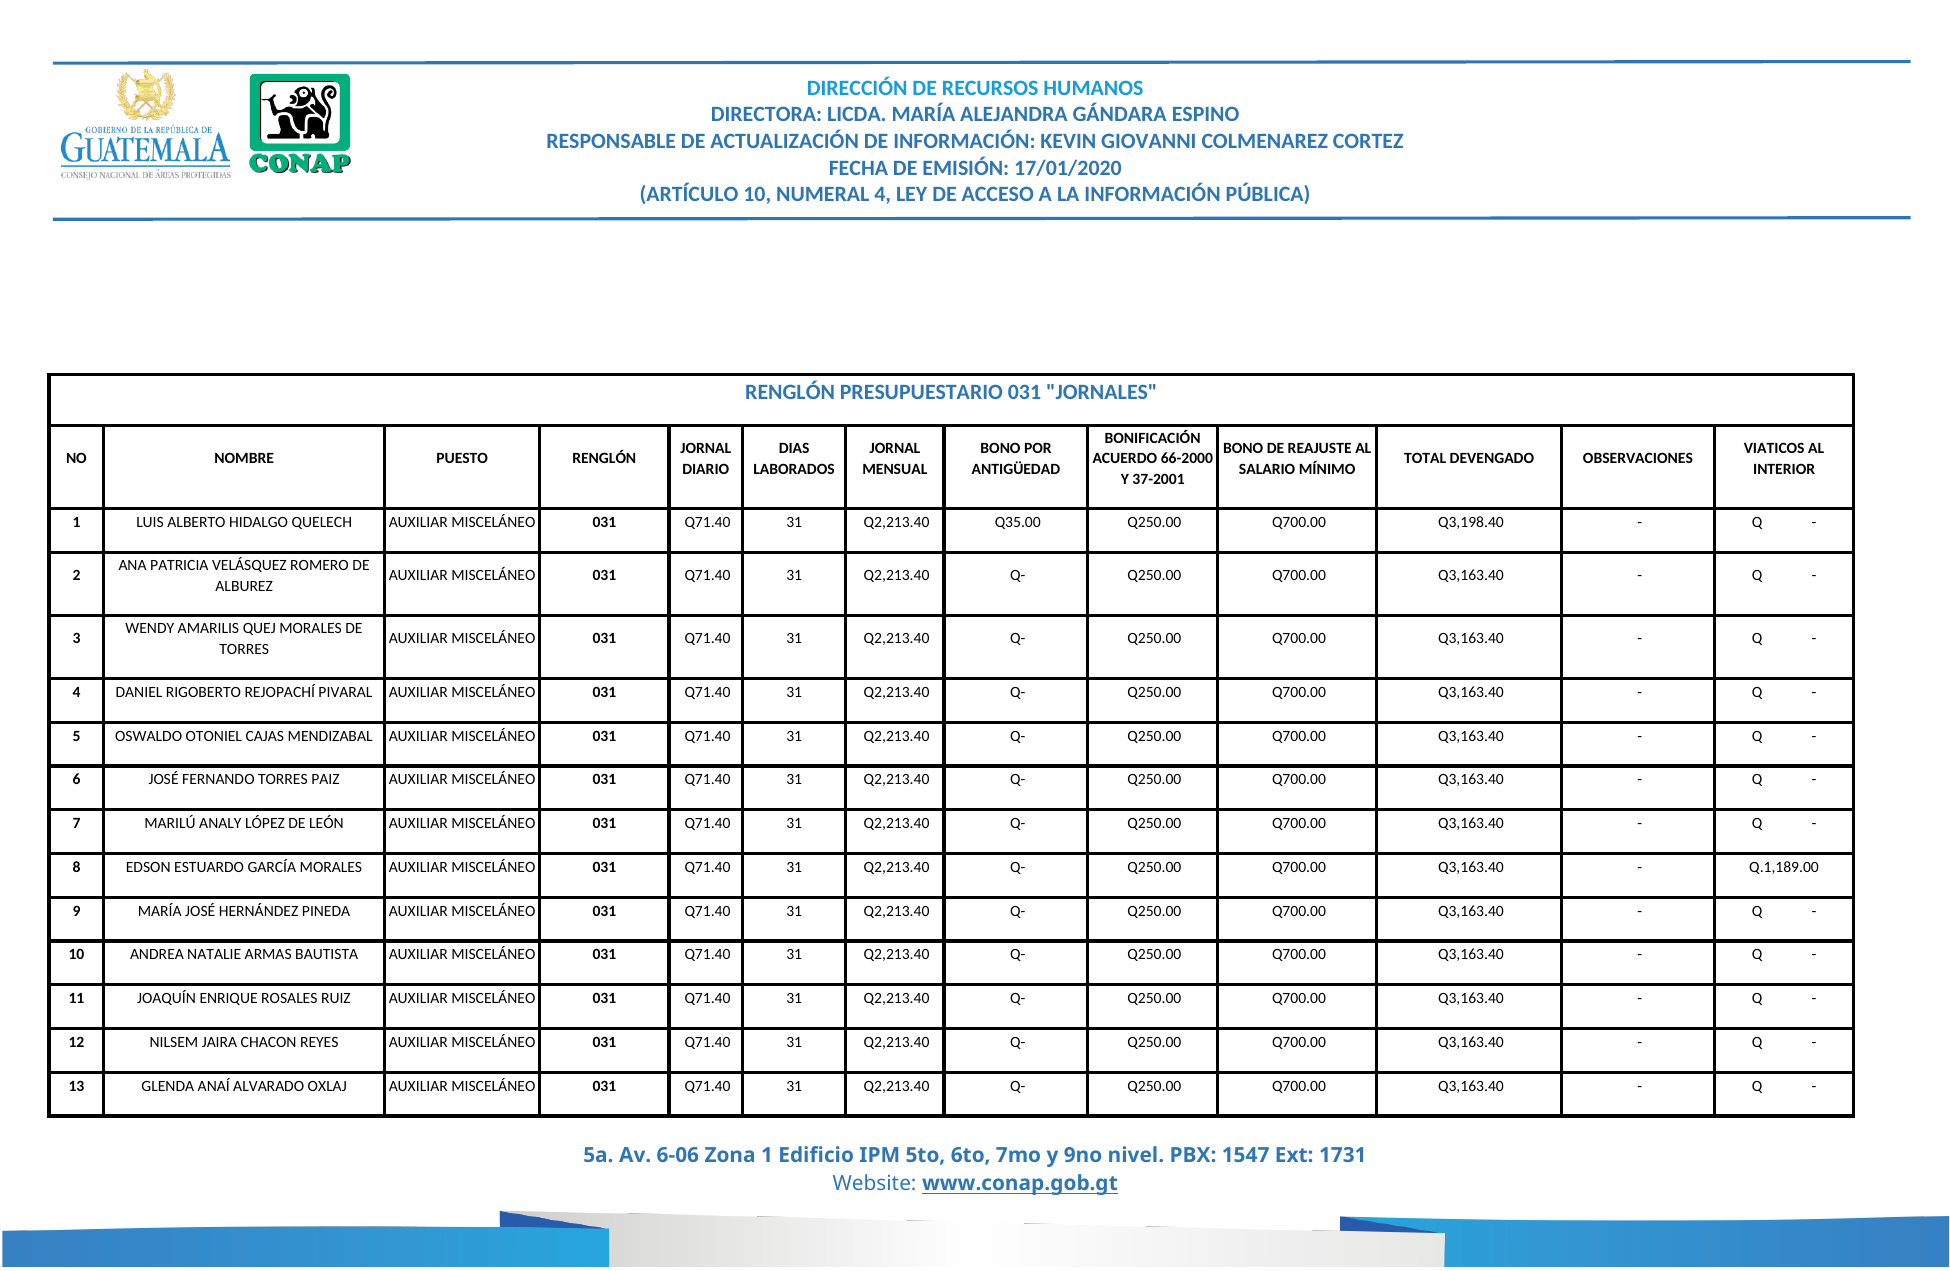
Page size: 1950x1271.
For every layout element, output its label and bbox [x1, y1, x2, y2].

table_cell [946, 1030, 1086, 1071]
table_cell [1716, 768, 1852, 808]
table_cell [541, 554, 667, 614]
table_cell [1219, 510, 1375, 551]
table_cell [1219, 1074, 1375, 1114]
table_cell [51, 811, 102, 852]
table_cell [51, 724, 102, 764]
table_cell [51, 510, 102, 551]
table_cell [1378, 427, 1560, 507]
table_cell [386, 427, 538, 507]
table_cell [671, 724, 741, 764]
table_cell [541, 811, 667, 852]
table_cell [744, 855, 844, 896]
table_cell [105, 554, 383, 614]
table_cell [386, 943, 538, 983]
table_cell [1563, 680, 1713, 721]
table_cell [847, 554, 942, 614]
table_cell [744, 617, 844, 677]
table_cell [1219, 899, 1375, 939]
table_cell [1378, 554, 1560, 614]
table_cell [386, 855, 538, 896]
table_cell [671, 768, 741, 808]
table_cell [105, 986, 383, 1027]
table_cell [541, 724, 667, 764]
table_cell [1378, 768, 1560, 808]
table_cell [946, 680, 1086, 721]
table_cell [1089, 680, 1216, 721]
picture [44, 59, 360, 206]
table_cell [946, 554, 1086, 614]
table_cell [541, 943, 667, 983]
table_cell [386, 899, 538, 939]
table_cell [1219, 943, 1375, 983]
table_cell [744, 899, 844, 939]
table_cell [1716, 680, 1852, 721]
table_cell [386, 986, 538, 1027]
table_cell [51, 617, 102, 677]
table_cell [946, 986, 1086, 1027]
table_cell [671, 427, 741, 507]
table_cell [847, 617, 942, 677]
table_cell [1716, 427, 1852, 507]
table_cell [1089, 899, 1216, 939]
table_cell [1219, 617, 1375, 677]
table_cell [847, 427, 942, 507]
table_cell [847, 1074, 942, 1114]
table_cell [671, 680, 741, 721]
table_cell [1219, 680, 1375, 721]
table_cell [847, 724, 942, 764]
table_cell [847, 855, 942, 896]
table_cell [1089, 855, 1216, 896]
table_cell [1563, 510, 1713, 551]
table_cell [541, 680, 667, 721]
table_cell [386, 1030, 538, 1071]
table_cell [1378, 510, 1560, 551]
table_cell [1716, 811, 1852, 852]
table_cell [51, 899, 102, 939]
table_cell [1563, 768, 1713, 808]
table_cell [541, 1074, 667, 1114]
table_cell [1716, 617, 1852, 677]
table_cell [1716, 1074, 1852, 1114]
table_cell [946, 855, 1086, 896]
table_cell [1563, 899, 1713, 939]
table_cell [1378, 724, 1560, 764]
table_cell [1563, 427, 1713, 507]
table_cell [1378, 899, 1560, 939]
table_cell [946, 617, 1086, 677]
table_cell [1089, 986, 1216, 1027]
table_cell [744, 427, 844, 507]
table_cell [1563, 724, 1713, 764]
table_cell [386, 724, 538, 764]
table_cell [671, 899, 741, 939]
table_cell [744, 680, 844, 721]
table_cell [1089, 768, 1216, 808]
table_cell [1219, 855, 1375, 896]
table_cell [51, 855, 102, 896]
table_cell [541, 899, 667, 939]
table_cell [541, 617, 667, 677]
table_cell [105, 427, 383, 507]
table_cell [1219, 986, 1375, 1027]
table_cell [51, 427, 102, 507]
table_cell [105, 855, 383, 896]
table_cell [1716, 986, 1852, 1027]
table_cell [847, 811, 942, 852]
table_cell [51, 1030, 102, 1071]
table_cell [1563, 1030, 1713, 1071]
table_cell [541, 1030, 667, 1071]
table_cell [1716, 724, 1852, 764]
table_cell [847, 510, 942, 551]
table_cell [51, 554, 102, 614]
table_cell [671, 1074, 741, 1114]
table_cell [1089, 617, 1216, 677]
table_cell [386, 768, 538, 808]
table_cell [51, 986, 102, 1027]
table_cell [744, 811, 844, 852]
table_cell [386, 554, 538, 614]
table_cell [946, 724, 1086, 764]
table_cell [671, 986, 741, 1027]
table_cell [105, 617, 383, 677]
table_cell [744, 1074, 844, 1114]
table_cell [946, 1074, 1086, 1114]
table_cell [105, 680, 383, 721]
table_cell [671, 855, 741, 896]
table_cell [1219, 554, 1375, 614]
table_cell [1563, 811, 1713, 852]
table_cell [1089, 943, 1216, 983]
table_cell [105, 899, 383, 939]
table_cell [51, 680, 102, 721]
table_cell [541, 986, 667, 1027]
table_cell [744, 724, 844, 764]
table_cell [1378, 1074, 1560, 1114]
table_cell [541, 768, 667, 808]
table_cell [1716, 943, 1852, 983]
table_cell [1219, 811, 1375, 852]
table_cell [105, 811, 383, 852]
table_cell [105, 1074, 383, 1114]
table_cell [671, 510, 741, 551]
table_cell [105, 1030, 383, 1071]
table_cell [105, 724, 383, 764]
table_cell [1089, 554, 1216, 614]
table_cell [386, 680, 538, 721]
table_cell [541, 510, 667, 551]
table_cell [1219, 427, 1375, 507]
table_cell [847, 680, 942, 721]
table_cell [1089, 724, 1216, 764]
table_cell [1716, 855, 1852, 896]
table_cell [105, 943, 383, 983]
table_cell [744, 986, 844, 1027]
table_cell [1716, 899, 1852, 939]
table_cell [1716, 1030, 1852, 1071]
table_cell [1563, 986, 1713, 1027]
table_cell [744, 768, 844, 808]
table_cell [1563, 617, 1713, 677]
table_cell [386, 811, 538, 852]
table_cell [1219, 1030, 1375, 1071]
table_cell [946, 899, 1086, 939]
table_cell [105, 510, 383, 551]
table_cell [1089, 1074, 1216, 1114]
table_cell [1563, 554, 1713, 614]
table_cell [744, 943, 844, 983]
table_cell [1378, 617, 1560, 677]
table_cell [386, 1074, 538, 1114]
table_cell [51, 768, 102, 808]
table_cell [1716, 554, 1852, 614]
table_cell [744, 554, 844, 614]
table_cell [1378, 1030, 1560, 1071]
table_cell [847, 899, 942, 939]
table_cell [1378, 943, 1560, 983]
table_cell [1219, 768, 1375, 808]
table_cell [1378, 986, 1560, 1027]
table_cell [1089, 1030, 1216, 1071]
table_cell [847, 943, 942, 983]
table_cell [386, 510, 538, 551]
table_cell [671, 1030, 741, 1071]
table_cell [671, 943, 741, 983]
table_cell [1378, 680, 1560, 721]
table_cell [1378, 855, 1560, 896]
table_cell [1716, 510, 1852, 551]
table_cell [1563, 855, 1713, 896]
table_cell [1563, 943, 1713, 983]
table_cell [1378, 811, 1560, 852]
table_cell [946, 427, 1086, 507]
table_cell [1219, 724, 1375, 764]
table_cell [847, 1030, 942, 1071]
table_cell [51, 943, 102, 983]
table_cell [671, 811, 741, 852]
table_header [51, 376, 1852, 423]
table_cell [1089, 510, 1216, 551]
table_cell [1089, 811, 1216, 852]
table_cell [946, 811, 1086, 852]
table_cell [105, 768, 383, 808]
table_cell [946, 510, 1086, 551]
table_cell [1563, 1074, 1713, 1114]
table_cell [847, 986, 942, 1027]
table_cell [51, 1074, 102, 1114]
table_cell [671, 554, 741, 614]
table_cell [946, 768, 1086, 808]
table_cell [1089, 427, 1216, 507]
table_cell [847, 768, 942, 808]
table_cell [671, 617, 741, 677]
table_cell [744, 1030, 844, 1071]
picture [2, 1200, 1950, 1267]
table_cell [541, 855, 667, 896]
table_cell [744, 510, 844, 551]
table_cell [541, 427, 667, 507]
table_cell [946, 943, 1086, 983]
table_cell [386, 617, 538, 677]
